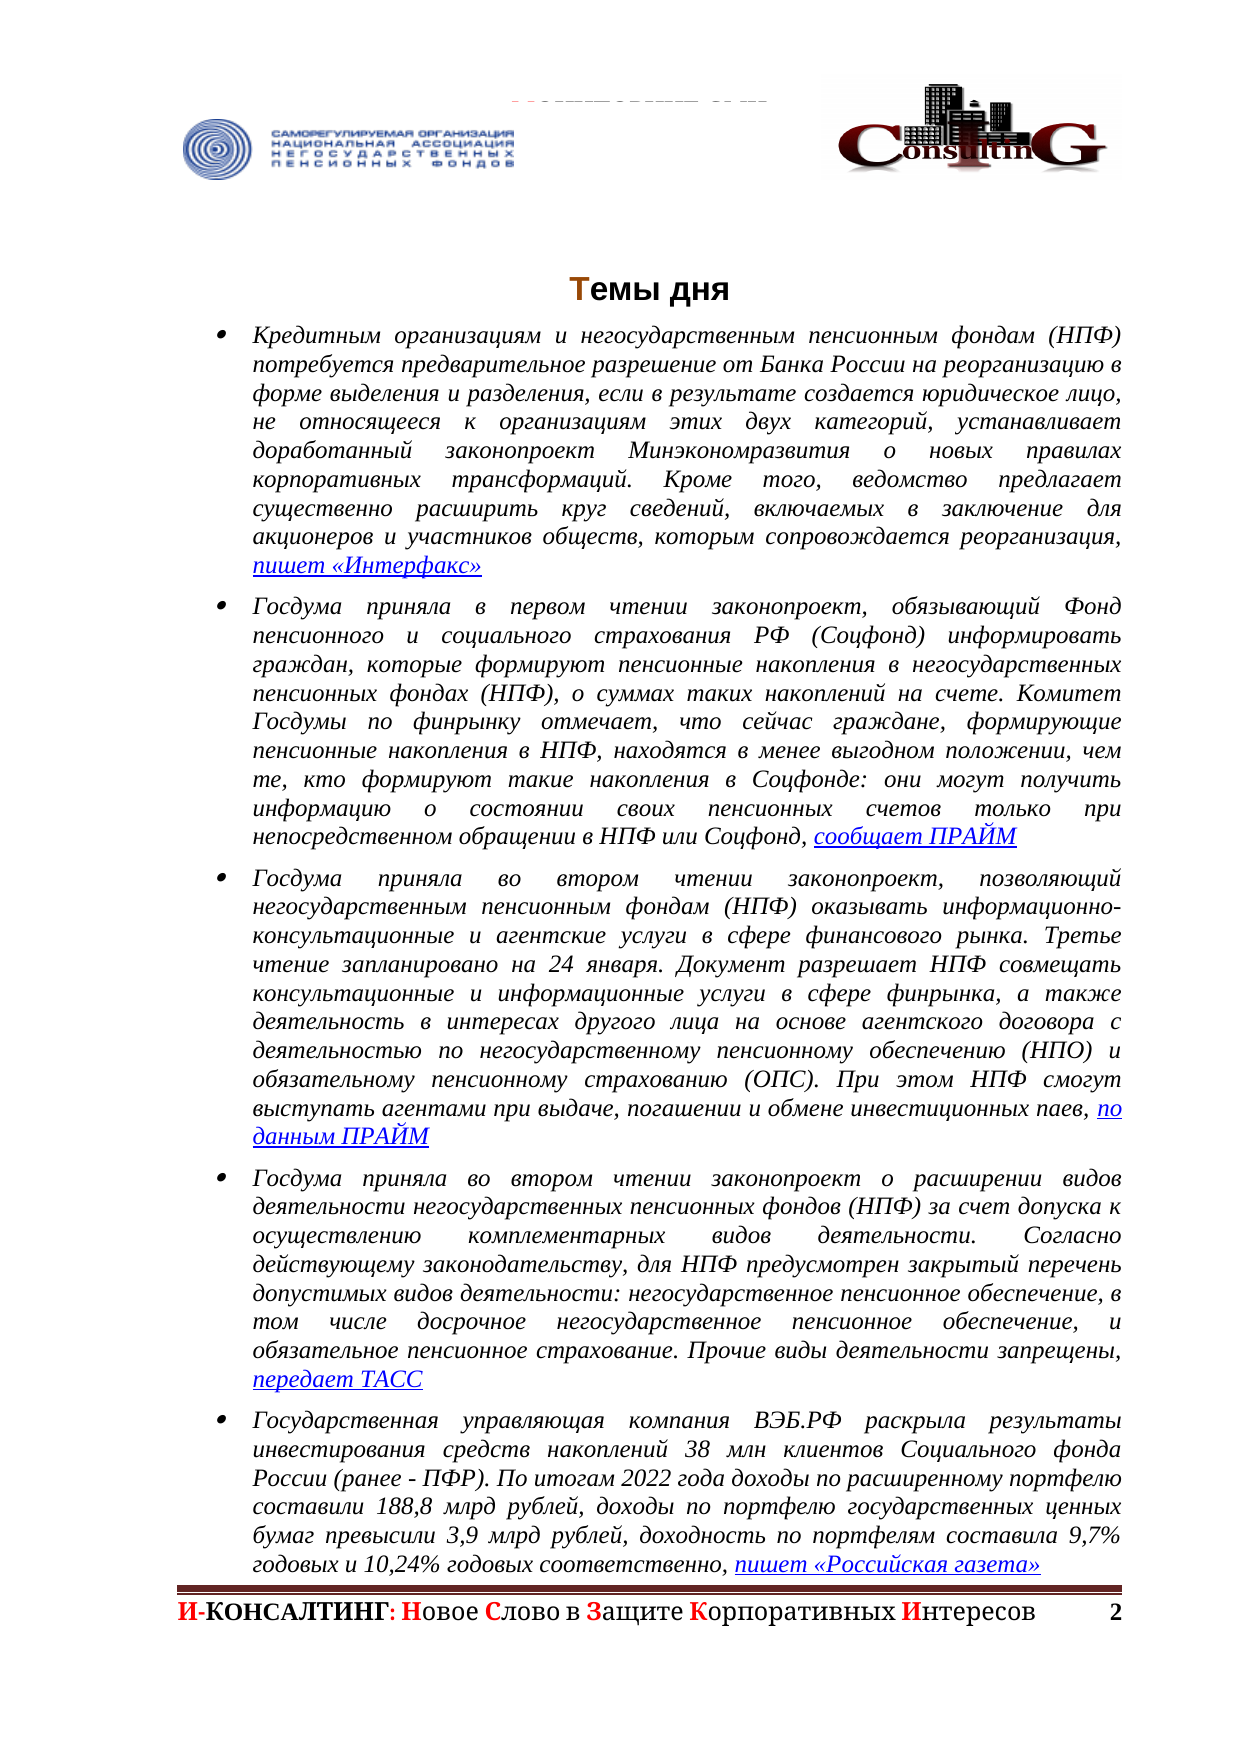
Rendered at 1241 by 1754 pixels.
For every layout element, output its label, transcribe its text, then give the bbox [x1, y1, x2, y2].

list Госдума приняла во втором чтении законопроект, позволяющий негосударственным пенсионным фондам (НПФ) оказывать информационно-консультационные и агентские услуги в сфере финансового рынка. Третье чтение запланировано на 24 января. Документ разрешает НПФ совмещать консультационные и информационные услуги в сфере финрынка, а также деятельность в интересах другого лица на основе агентского договора с деятельностью по негосударственному пенсионному обеспечению (НПО) и обязательному пенсионному страхованию (ОПС). При этом НПФ смогут выступать агентами при выдаче, погашении и обмене инвестиционных паев, по данным ПРАЙМ [215, 863, 1122, 1150]
list Госдума приняла в первом чтении законопроект, обязывающий Фонд пенсионного и социального страхования РФ (Соцфонд) информировать граждан, которые формируют пенсионные накопления в негосударственных пенсионных фондах (НПФ), о суммах таких накоплений на счете. Комитет Госдумы по финрынку отмечает, что сейчас граждане, формирующие пенсионные накопления в НПФ, находятся в менее выгодном положении, чем те, кто формируют такие накопления в Соцфонде: они могут получить информацию о состоянии своих пенсионных счетов только при непосредственном обращении в НПФ или Соцфонд, сообщает ПРАЙМ [215, 591, 1122, 850]
list Государственная управляющая компания ВЭБ.РФ раскрыла результаты инвестирования средств накоплений 38 млн клиентов Социального фонда России (ранее - ПФР). По итогам 2022 года доходы по расширенному портфелю составили 188,8 млрд рублей, доходы по портфелю государственных ценных бумаг превысили 3,9 млрд рублей, доходность по портфелям составила 9,7% годовых и 10,24% годовых соответственно, пишет «Российская газета» [215, 1405, 1122, 1578]
picture [821, 73, 1122, 180]
subtitle Темы дня [177, 269, 1122, 308]
picture [183, 119, 514, 180]
list Кредитным организациям и негосударственным пенсионным фондам (НПФ) потребуется предварительное разрешение от Банка России на реорганизацию в форме выделения и разделения, если в результате создается юридическое лицо, не относящееся к организациям этих двух категорий, устанавливает доработанный законопроект Минэкономразвития о новых правилах корпоративных трансформаций. Кроме того, ведомство предлагает существенно расширить круг сведений, включаемых в заключение для акционеров и участников обществ, которым сопровождается реорганизация, пишет «Интерфакс» [215, 320, 1122, 579]
list Госдума приняла во втором чтении законопроект о расширении видов деятельности негосударственных пенсионных фондов (НПФ) за счет допуска к осуществлению комплементарных видов деятельности. Согласно действующему законодательству, для НПФ предусмотрен закрытый перечень допустимых видов деятельности: негосударственное пенсионное обеспечение, в том числе досрочное негосударственное пенсионное обеспечение, и обязательное пенсионное страхование. Прочие виды деятельности запрещены, передает ТАСС [215, 1163, 1122, 1393]
